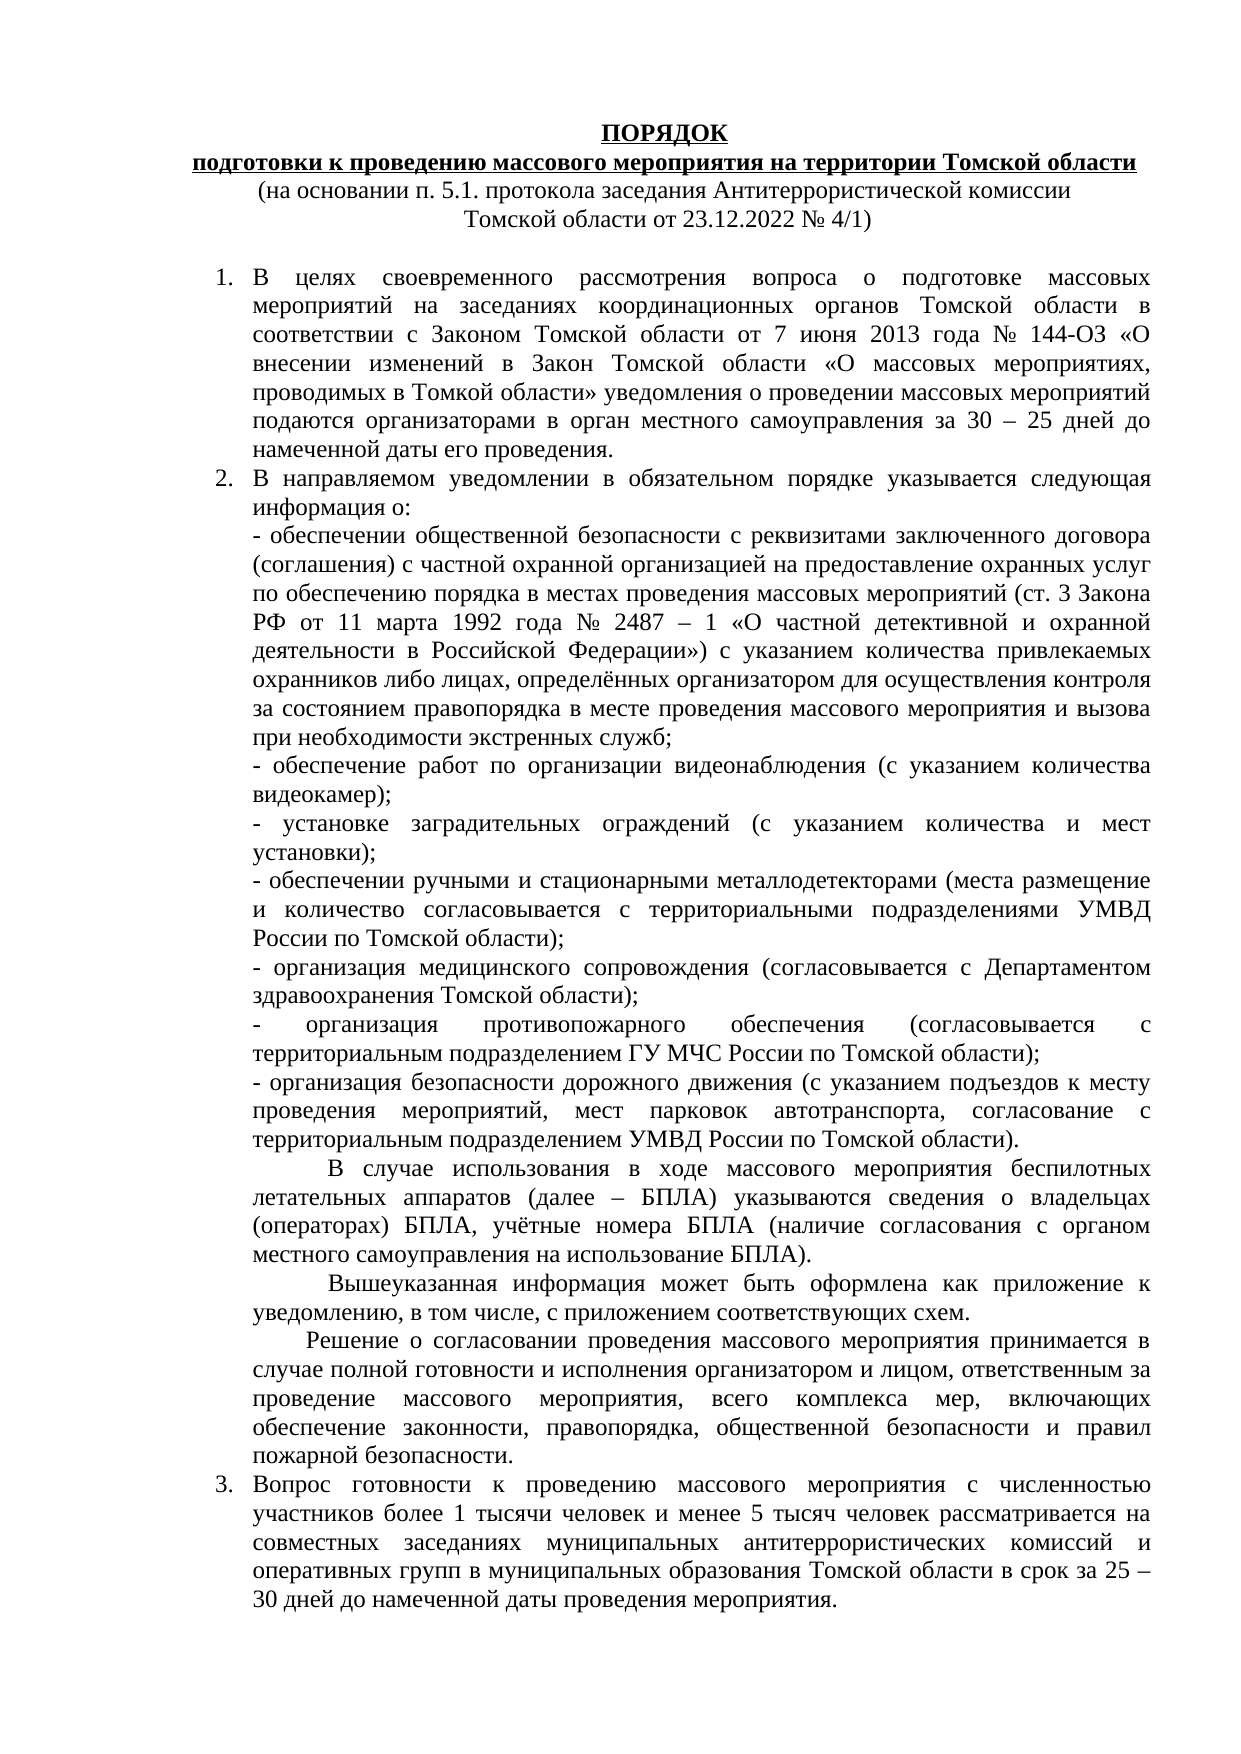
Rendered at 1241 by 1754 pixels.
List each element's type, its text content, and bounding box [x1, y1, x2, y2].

text Томской области от 23.12.2022 № 4/1) [177, 204, 1152, 233]
list В целях своевременного рассмотрения вопроса о подготовке массовых мероприятий на заседаниях координационных органов Томской области в соответствии с Законом Томской области от 7 июня 2013 года № 144-ОЗ «О внесении изменений в Закон Томской области «О массовых мероприятиях, проводимых в Томкой области» уведомления о проведении массовых мероприятий подаются организаторами в орган местного самоуправления за 30 – 25 дней до намеченной даты его проведения. [215, 262, 1152, 463]
text - организация безопасности дорожного движения (с указанием подъездов к месту проведения мероприятий, мест парковок автотранспорта, согласование с территориальным подразделением УМВД России по Томской области). [252, 1067, 1152, 1153]
text ПОРЯДОК [177, 118, 1152, 147]
text - обеспечении общественной безопасности с реквизитами заключенного договора (соглашения) с частной охранной организацией на предоставление охранных услуг по обеспечению порядка в местах проведения массовых мероприятий (ст. 3 Закона РФ от 11 марта 1992 года № 2487 – 1 «О частной детективной и охранной деятельности в Российской Федерации») с указанием количества привлекаемых охранников либо лицах, определённых организатором для осуществления контроля за состоянием правопорядка в месте проведения массового мероприятия и вызова при необходимости экстренных служб; [252, 521, 1152, 751]
text - обеспечение работ по организации видеонаблюдения (с указанием количества видеокамер); [252, 751, 1152, 808]
text - организация медицинского сопровождения (согласовывается с Департаментом здравоохранения Томской области); [252, 952, 1152, 1009]
text Вышеуказанная информация может быть оформлена как приложение к уведомлению, в том числе, с приложением соответствующих схем. [252, 1268, 1152, 1326]
list В направляемом уведомлении в обязательном порядке указывается следующая информация о: [215, 463, 1152, 521]
text (на основании п. 5.1. протокола заседания Антитеррористической комиссии [177, 176, 1152, 204]
list Вопрос готовности к проведению массового мероприятия с численностью участников более 1 тысячи человек и менее 5 тысяч человек рассматривается на совместных заседаниях муниципальных антитеррористических комиссий и оперативных групп в муниципальных образования Томской области в срок за 25 – 30 дней до намеченной даты проведения мероприятия. [215, 1469, 1152, 1613]
text Решение о согласовании проведения массового мероприятия принимается в случае полной готовности и исполнения организатором и лицом, ответственным за проведение массового мероприятия, всего комплекса мер, включающих обеспечение законности, правопорядка, общественной безопасности и правил пожарной безопасности. [252, 1326, 1152, 1469]
text - организация противопожарного обеспечения (согласовывается с территориальным подразделением ГУ МЧС России по Томской области); [252, 1009, 1152, 1067]
text - обеспечении ручными и стационарными металлодетекторами (места размещение и количество согласовывается с территориальными подразделениями УМВД России по Томской области); [252, 866, 1152, 952]
text В случае использования в ходе массового мероприятия беспилотных летательных аппаратов (далее – БПЛА) указываются сведения о владельцах (операторах) БПЛА, учётные номера БПЛА (наличие согласования с органом местного самоуправления на использование БПЛА). [252, 1153, 1152, 1268]
text подготовки к проведению массового мероприятия на территории Томской области [177, 147, 1152, 176]
text - установке заградительных ограждений (с указанием количества и мест установки); [252, 808, 1152, 866]
